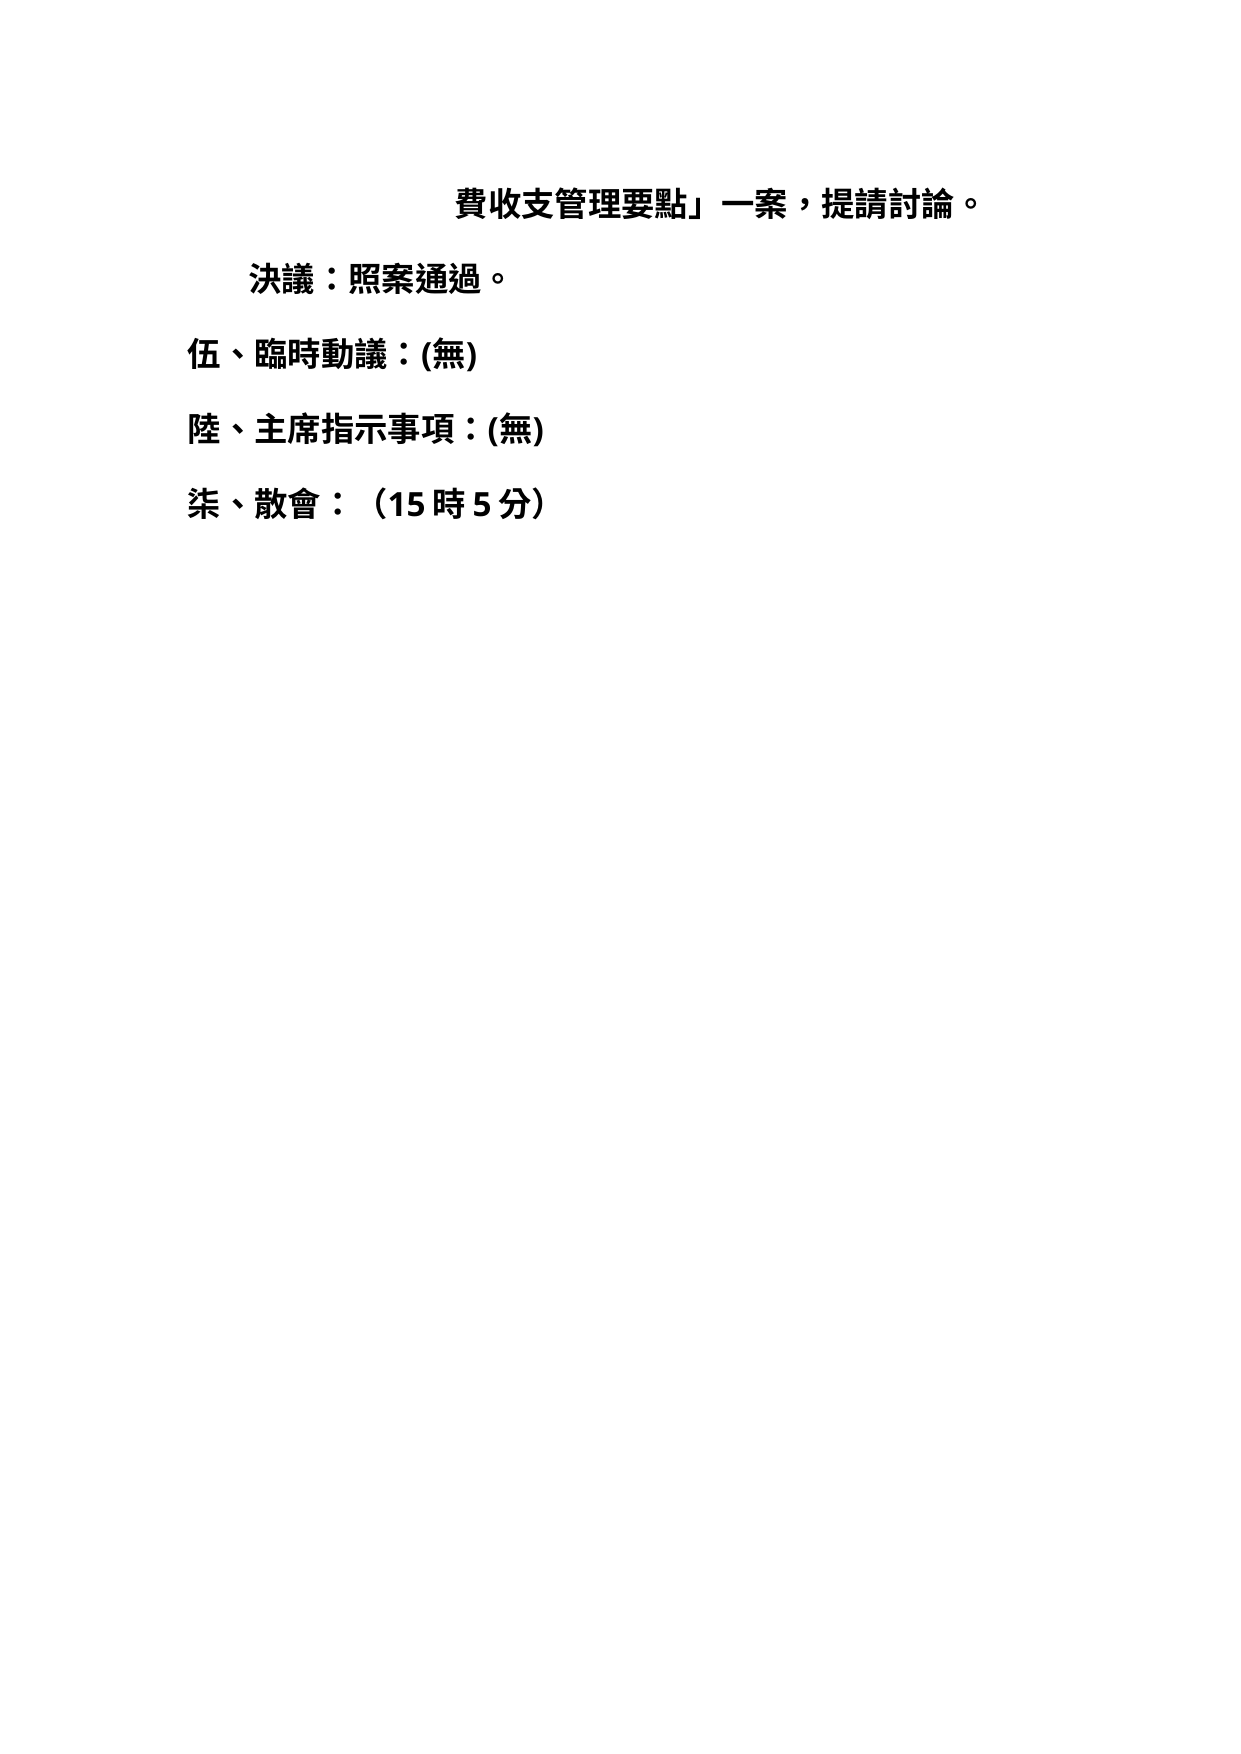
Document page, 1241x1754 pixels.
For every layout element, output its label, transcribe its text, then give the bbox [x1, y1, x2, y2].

text 柒、散會：（15時5分） [187, 464, 1053, 539]
text 決議：照案通過。 [187, 239, 1053, 314]
text 費收支管理要點」一案，提請討論。 [187, 164, 1053, 239]
text 伍、臨時動議：(無) [187, 314, 1053, 389]
text 陸、主席指示事項：(無) [187, 389, 1053, 464]
